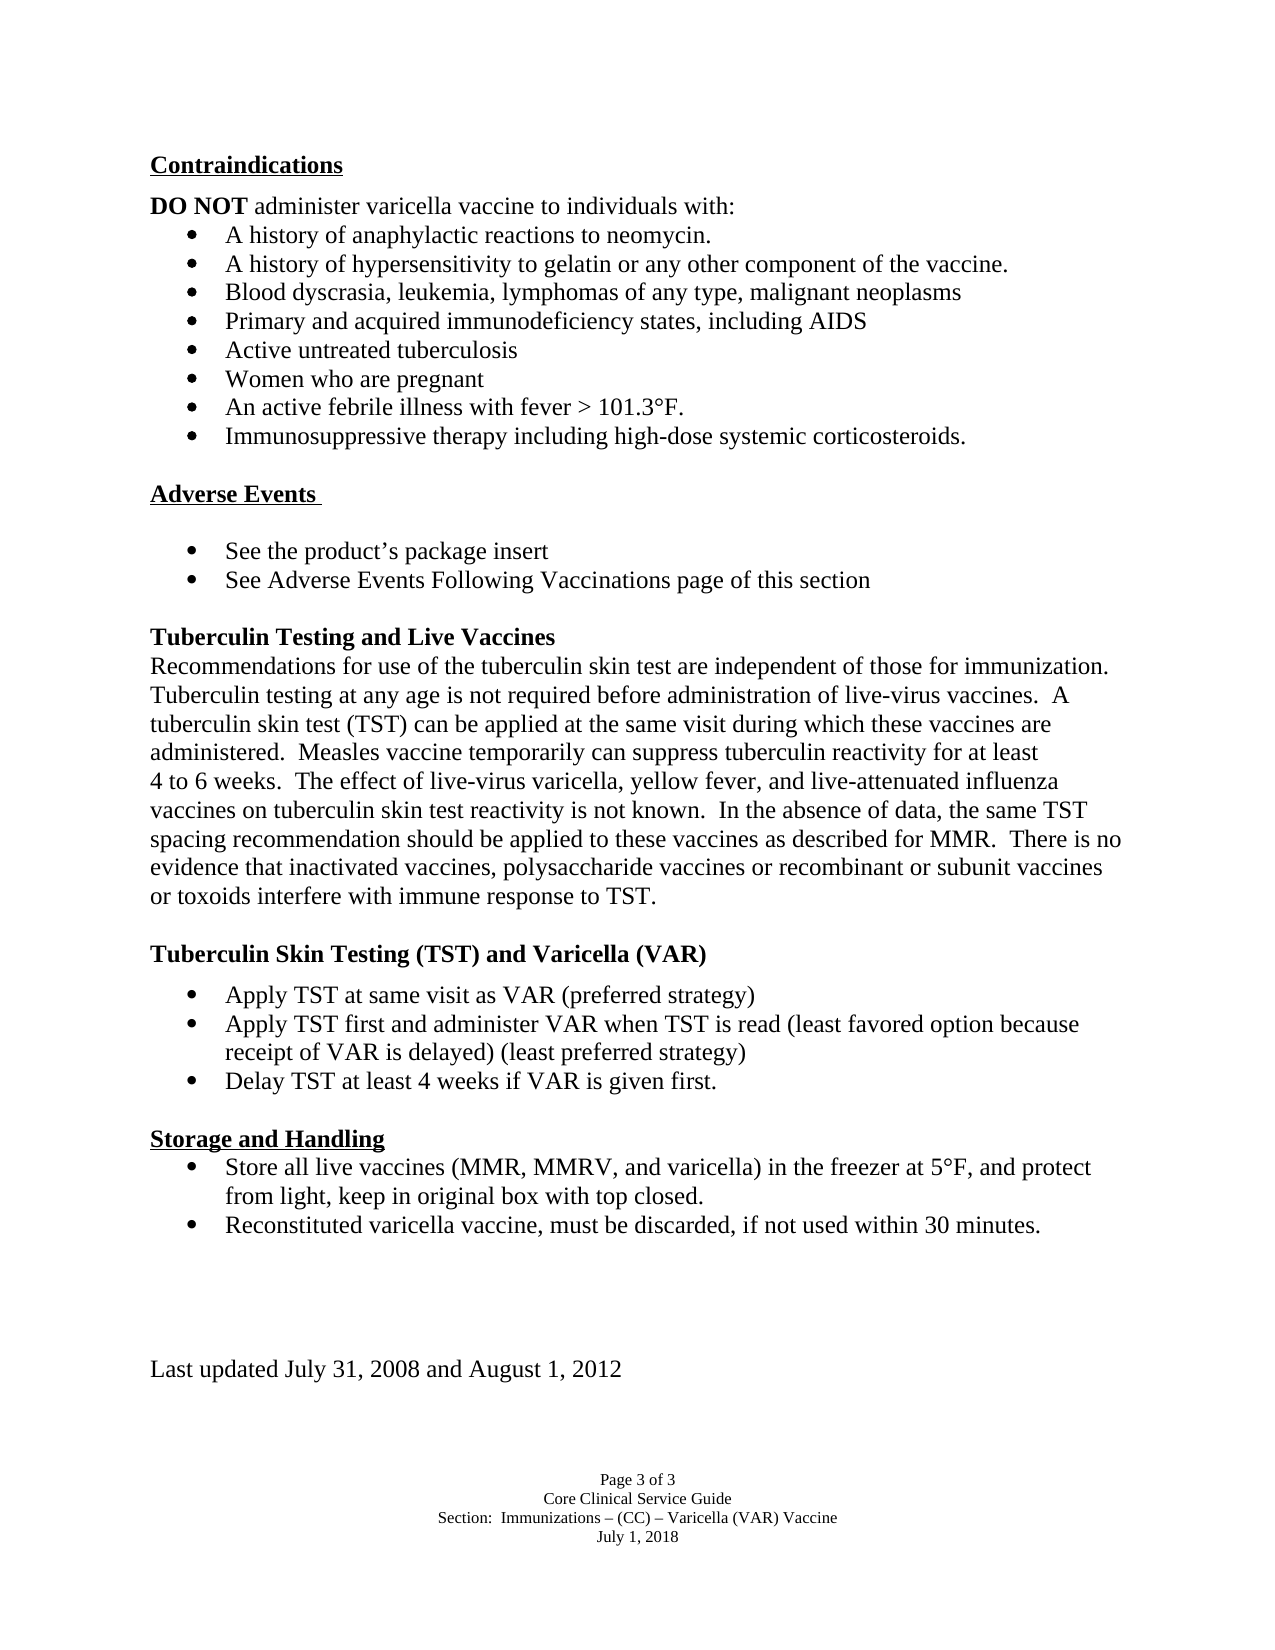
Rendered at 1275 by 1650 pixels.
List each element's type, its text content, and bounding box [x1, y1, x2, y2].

list See Adverse Events Following Vaccinations page of this section [187, 565, 1125, 594]
text Storage and Handling [150, 1124, 1125, 1152]
list Active untreated tuberculosis [187, 335, 1125, 364]
list A history of anaphylactic reactions to neomycin. [187, 220, 1125, 249]
text Tuberculin Testing and Live Vaccines [150, 622, 1125, 651]
text Recommendations for use of the tuberculin skin test are independent of those for immunization. Tuberculin testing at any age is not required before administration of live-virus vaccines. A tuberculin skin test (TST) can be applied at the same visit during which these vaccines are administered. Measles vaccine temporarily can suppress tuberculin reactivity for at least 4 to 6 weeks. The effect of live-virus varicella, yellow fever, and live-attenuated influenza vaccines on tuberculin skin test reactivity is not known. In the absence of data, the same TST spacing recommendation should be applied to these vaccines as described for MMR. There is no evidence that inactivated vaccines, polysaccharide vaccines or recombinant or subunit vaccines or toxoids interfere with immune response to TST. [150, 651, 1125, 910]
list See the product’s package insert [187, 536, 1125, 565]
list Blood dyscrasia, leukemia, lymphomas of any type, malignant neoplasms [187, 277, 1125, 306]
text Adverse Events [150, 479, 1125, 507]
list Reconstituted varicella vaccine, must be discarded, if not used within 30 minutes. [187, 1210, 1125, 1239]
list Delay TST at least 4 weeks if VAR is given first. [187, 1066, 1125, 1095]
text DO NOT administer varicella vaccine to individuals with: [150, 191, 1125, 220]
text Tuberculin Skin Testing (TST) and Varicella (VAR) [150, 939, 1125, 967]
list Apply TST at same visit as VAR (preferred strategy) [187, 980, 1125, 1009]
list Immunosuppressive therapy including high-dose systemic corticosteroids. [187, 421, 1125, 450]
list A history of hypersensitivity to gelatin or any other component of the vaccine. [187, 249, 1125, 277]
list Primary and acquired immunodeficiency states, including AIDS [187, 306, 1125, 335]
list Apply TST first and administer VAR when TST is read (least favored option because receipt of VAR is delayed) (least preferred strategy) [187, 1009, 1125, 1066]
text Last updated July 31, 2008 and August 1, 2012 [150, 1354, 1125, 1382]
text Contraindications [150, 150, 1125, 179]
list Store all live vaccines (MMR, MMRV, and varicella) in the freezer at 5°F, and protect from light, keep in original box with top closed. [187, 1152, 1125, 1210]
list An active febrile illness with fever > 101.3°F. [187, 392, 1125, 421]
list Women who are pregnant [187, 364, 1125, 392]
